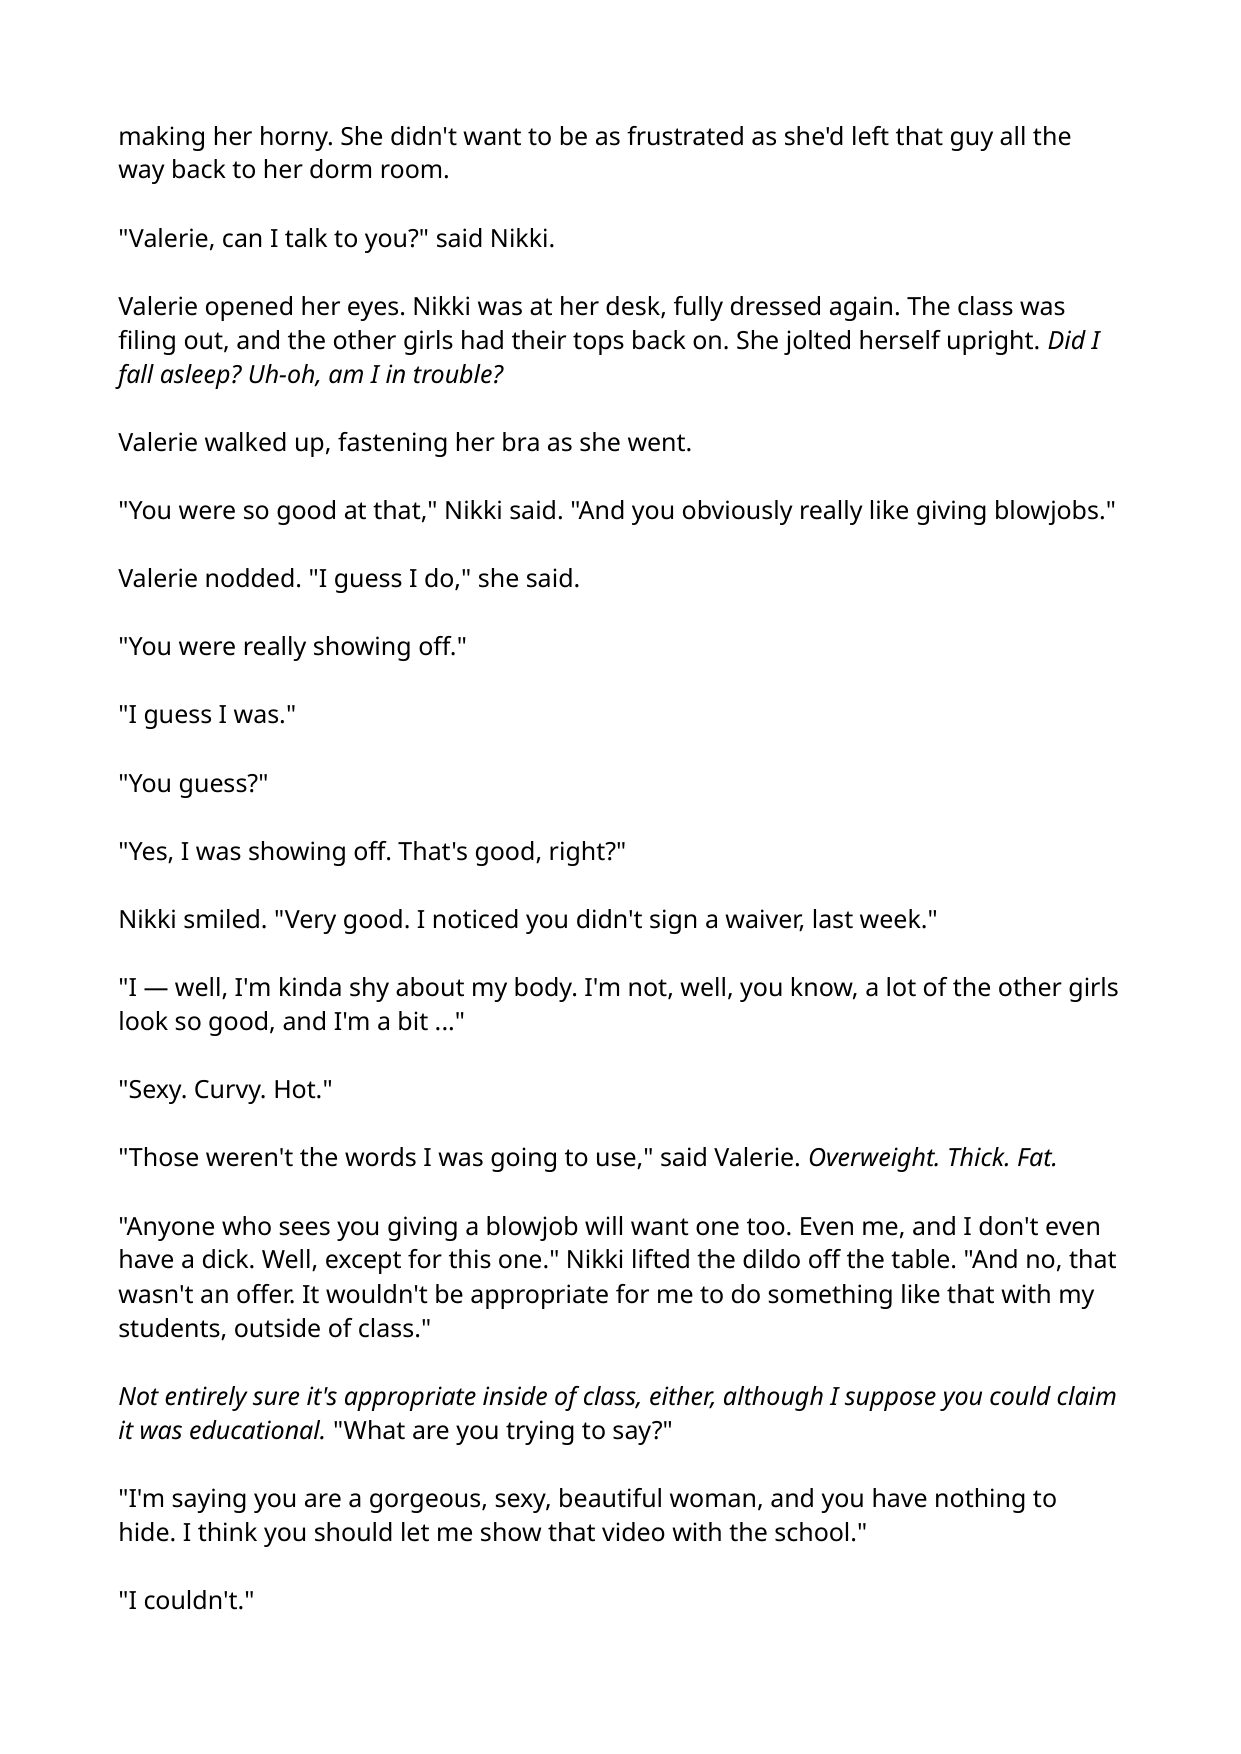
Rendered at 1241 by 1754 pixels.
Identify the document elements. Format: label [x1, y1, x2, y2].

text [118, 118, 1122, 1617]
